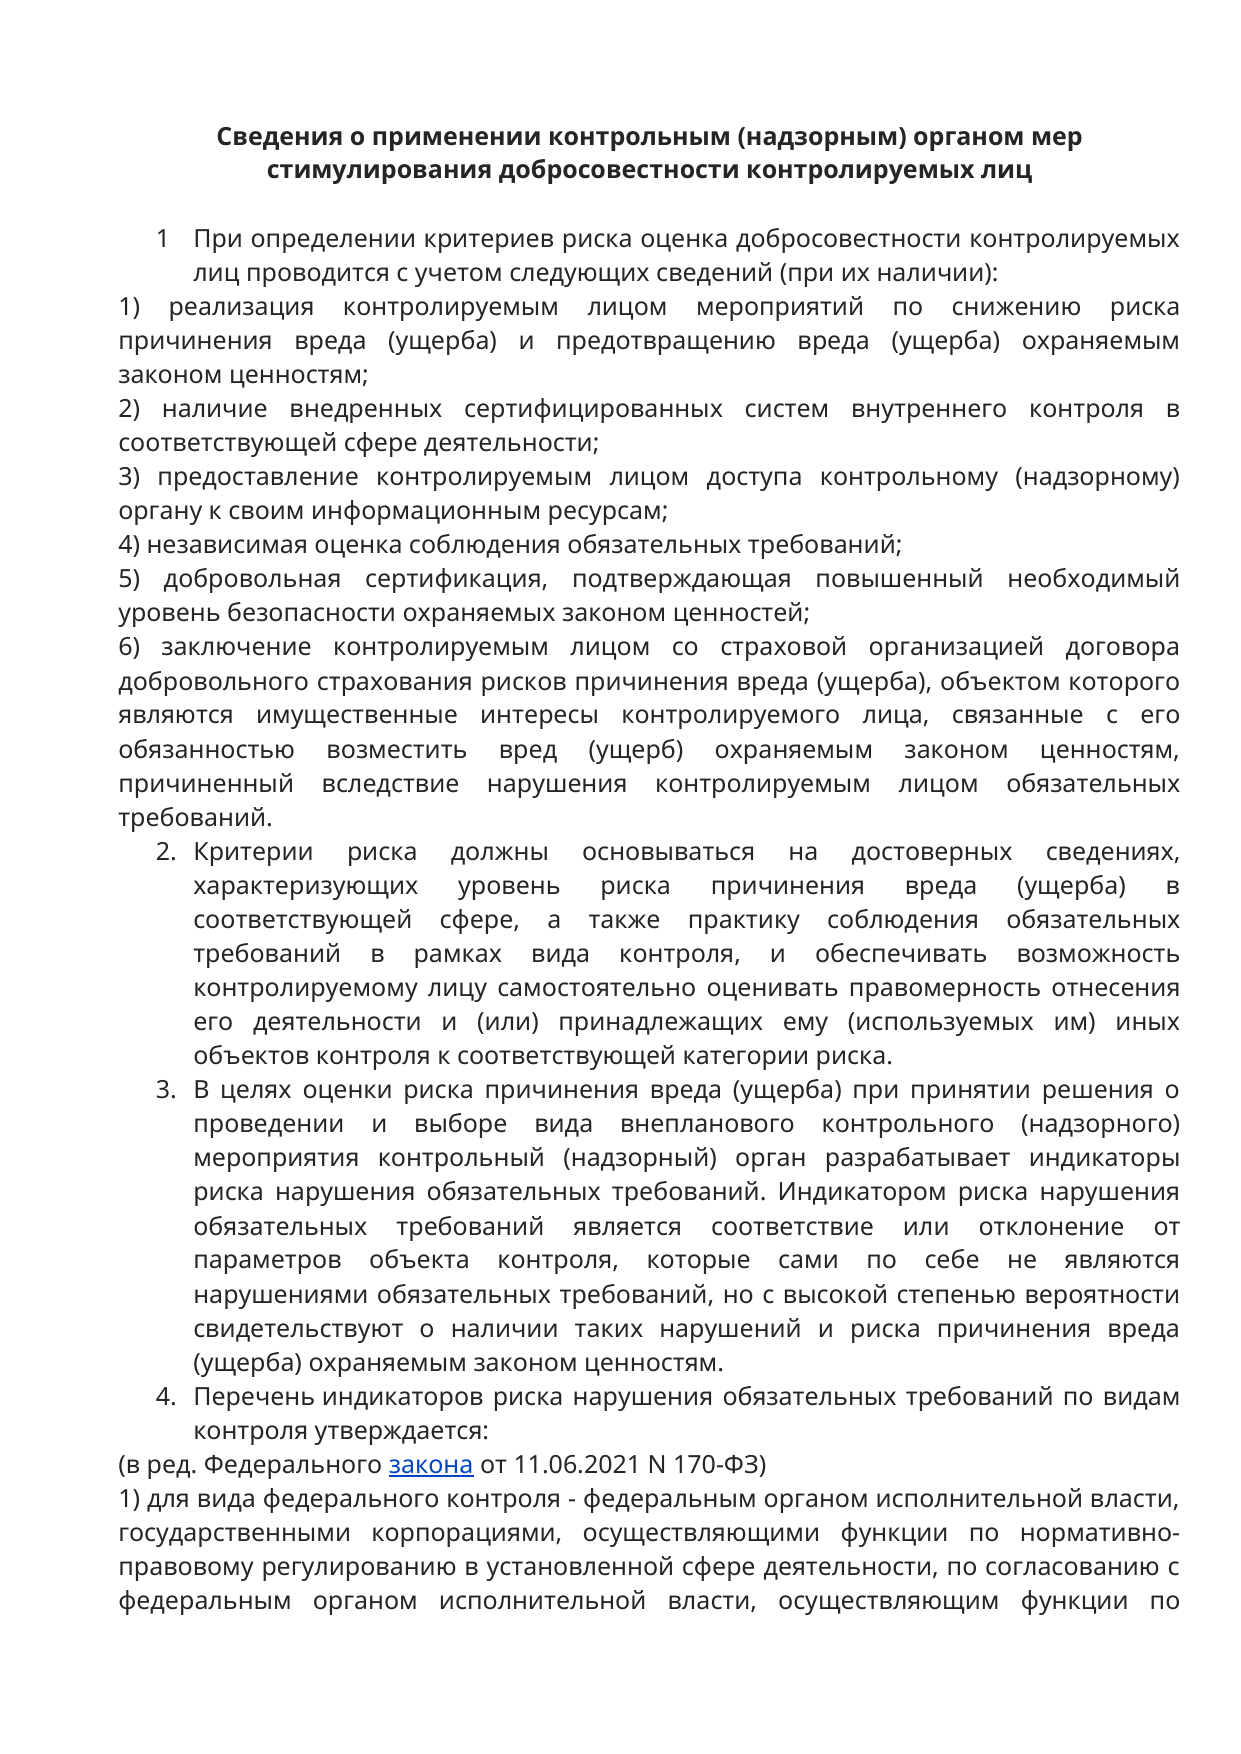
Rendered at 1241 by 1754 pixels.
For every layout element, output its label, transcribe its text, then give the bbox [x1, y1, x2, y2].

text 5) добровольная сертификация, подтверждающая повышенный необходимый уровень безопасности охраняемых законом ценностей; [118, 561, 1181, 629]
text 6) заключение контролируемым лицом со страховой организацией договора добровольного страхования рисков причинения вреда (ущерба), объектом которого являются имущественные интересы контролируемого лица, связанные с его обязанностью возместить вред (ущерб) охраняемым законом ценностям, причиненный вследствие нарушения контролируемым лицом обязательных требований. [118, 629, 1181, 833]
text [118, 1481, 1181, 1617]
list При определении критериев риска оценка добросовестности контролируемых лиц проводится с учетом следующих сведений (при их наличии): [156, 220, 1181, 288]
text 2) наличие внедренных сертифицированных систем внутреннего контроля в соответствующей сфере деятельности; [118, 391, 1181, 459]
list Перечень индикаторов риска нарушения обязательных требований по видам контроля утверждается: [156, 1378, 1181, 1447]
text 1) реализация контролируемым лицом мероприятий по снижению риска причинения вреда (ущерба) и предотвращению вреда (ущерба) охраняемым законом ценностям; [118, 288, 1181, 391]
list Критерии риска должны основываться на достоверных сведениях, характеризующих уровень риска причинения вреда (ущерба) в соответствующей сфере, а также практику соблюдения обязательных требований в рамках вида контроля, и обеспечивать возможность контролируемому лицу самостоятельно оценивать правомерность отнесения его деятельности и (или) принадлежащих ему (используемых им) иных объектов контроля к соответствующей категории риска. [156, 833, 1181, 1072]
text Сведения о применении контрольным (надзорным) органом мер стимулирования добросовестности контролируемых лиц [118, 118, 1181, 186]
text 3) предоставление контролируемым лицом доступа контрольному (надзорному) органу к своим информационным ресурсам; [118, 459, 1181, 527]
list В целях оценки риска причинения вреда (ущерба) при принятии решения о проведении и выборе вида внепланового контрольного (надзорного) мероприятия контрольный (надзорный) орган разрабатывает индикаторы риска нарушения обязательных требований. Индикатором риска нарушения обязательных требований является соответствие или отклонение от параметров объекта контроля, которые сами по себе не являются нарушениями обязательных требований, но с высокой степенью вероятности свидетельствуют о наличии таких нарушений и риска причинения вреда (ущерба) охраняемым законом ценностям. [156, 1072, 1181, 1378]
text 4) независимая оценка соблюдения обязательных требований; [118, 527, 1181, 561]
text (в ред. Федерального закона от 11.06.2021 N 170-ФЗ) [118, 1447, 1181, 1481]
